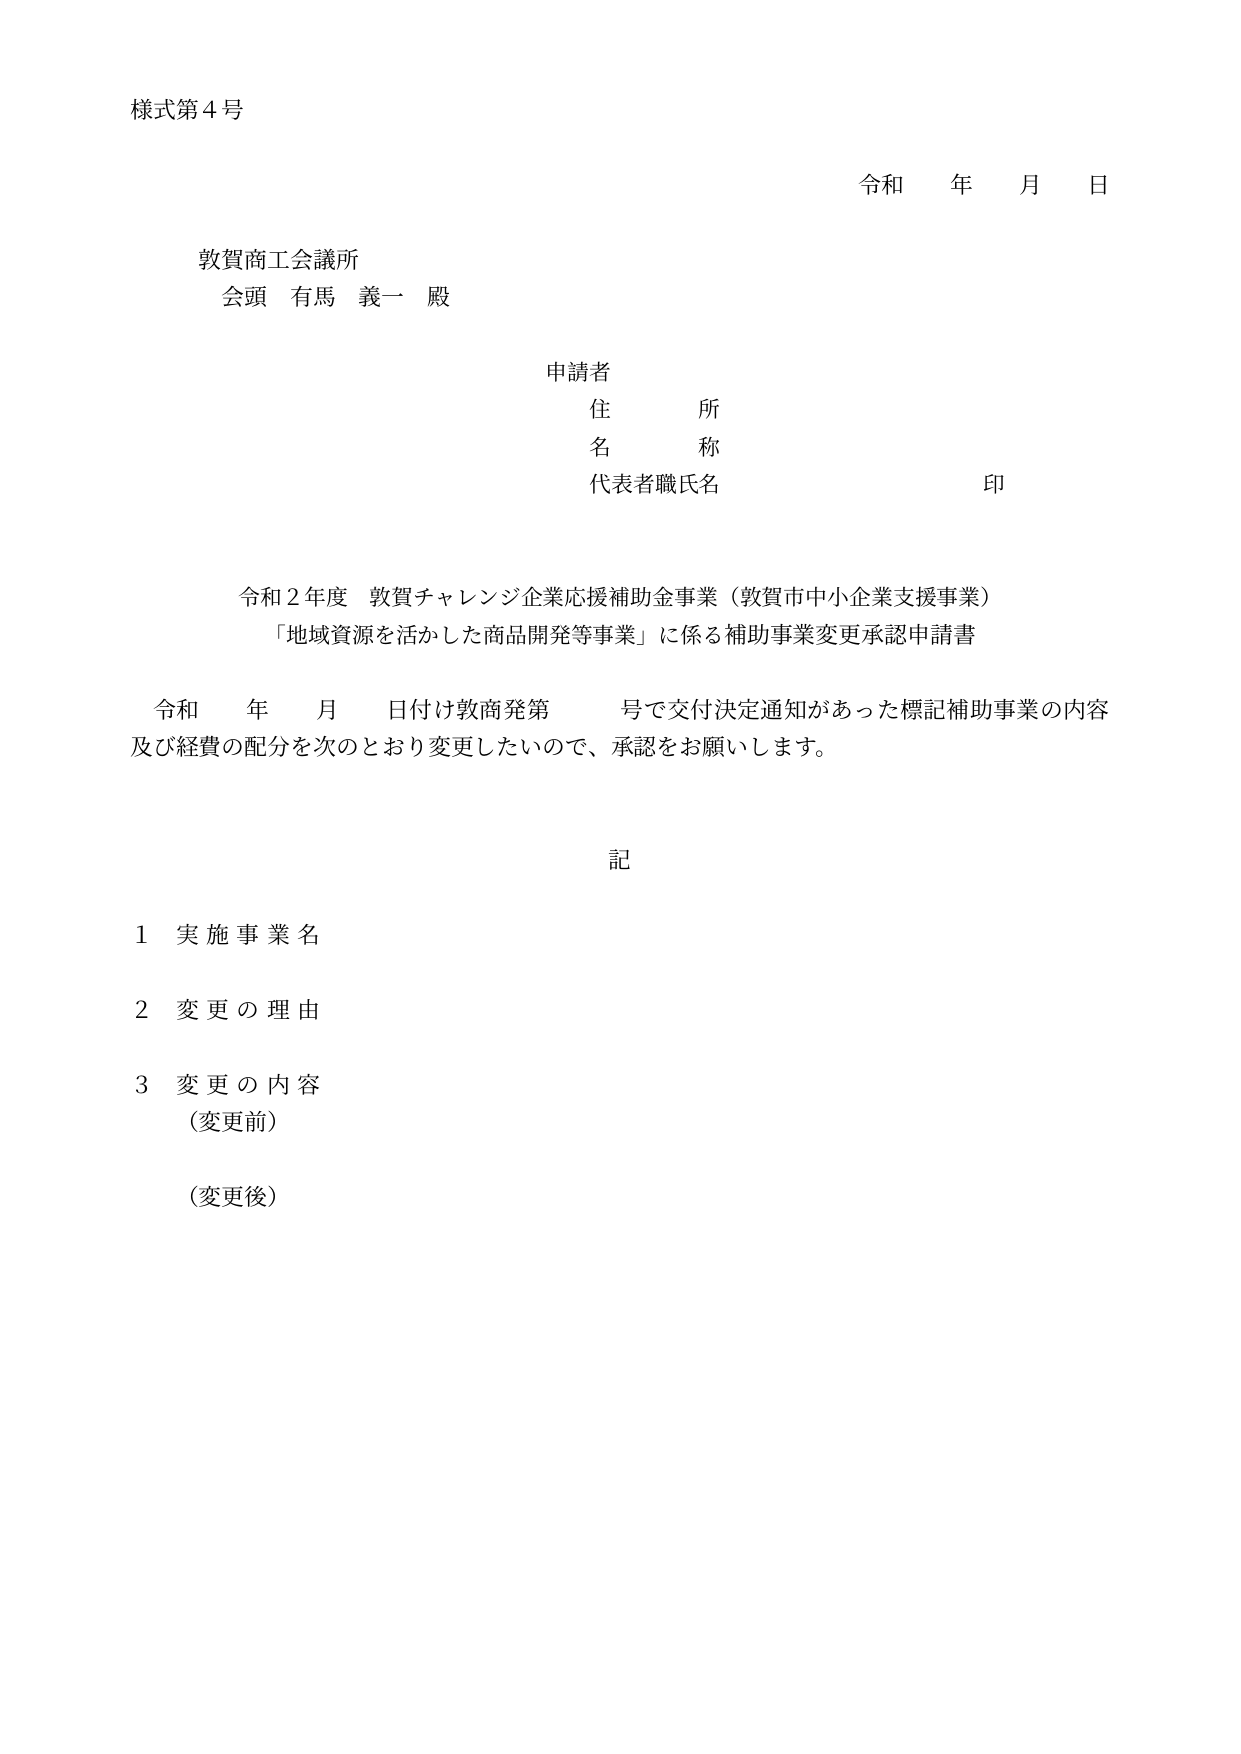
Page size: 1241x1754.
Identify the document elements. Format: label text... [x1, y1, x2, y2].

text 敦賀商工会議所 [130, 239, 1111, 277]
text 代表者職氏名 印 [130, 464, 1110, 502]
text 会頭 有馬 義一 殿 [130, 277, 1111, 314]
text 令和 年 月 日 [130, 164, 1111, 202]
text 名 称 [130, 427, 1110, 464]
text 「地域資源を活かした商品開発等事業」に係る補助事業変更承認申請書 [130, 614, 1111, 652]
text 住 所 [130, 389, 1110, 427]
text ３ 変更の内容 [130, 1064, 1110, 1102]
text 申請者 [130, 352, 1110, 389]
text （変更前） [130, 1102, 1110, 1139]
text ２ 変更の理由 [130, 989, 1110, 1027]
text １ 実施事業名 [130, 914, 1110, 952]
text 令和 年 月 日付け敦商発第 号で交付決定通知があった標記補助事業の内容及び経費の配分を次のとおり変更したいので、承認をお願いします。 [130, 689, 1111, 764]
subtitle 記 [130, 839, 1110, 877]
text 様式第４号 [130, 89, 1110, 127]
text （変更後） [130, 1177, 1110, 1214]
text 令和２年度 敦賀チャレンジ企業応援補助金事業（敦賀市中小企業支援事業） [130, 577, 1111, 614]
